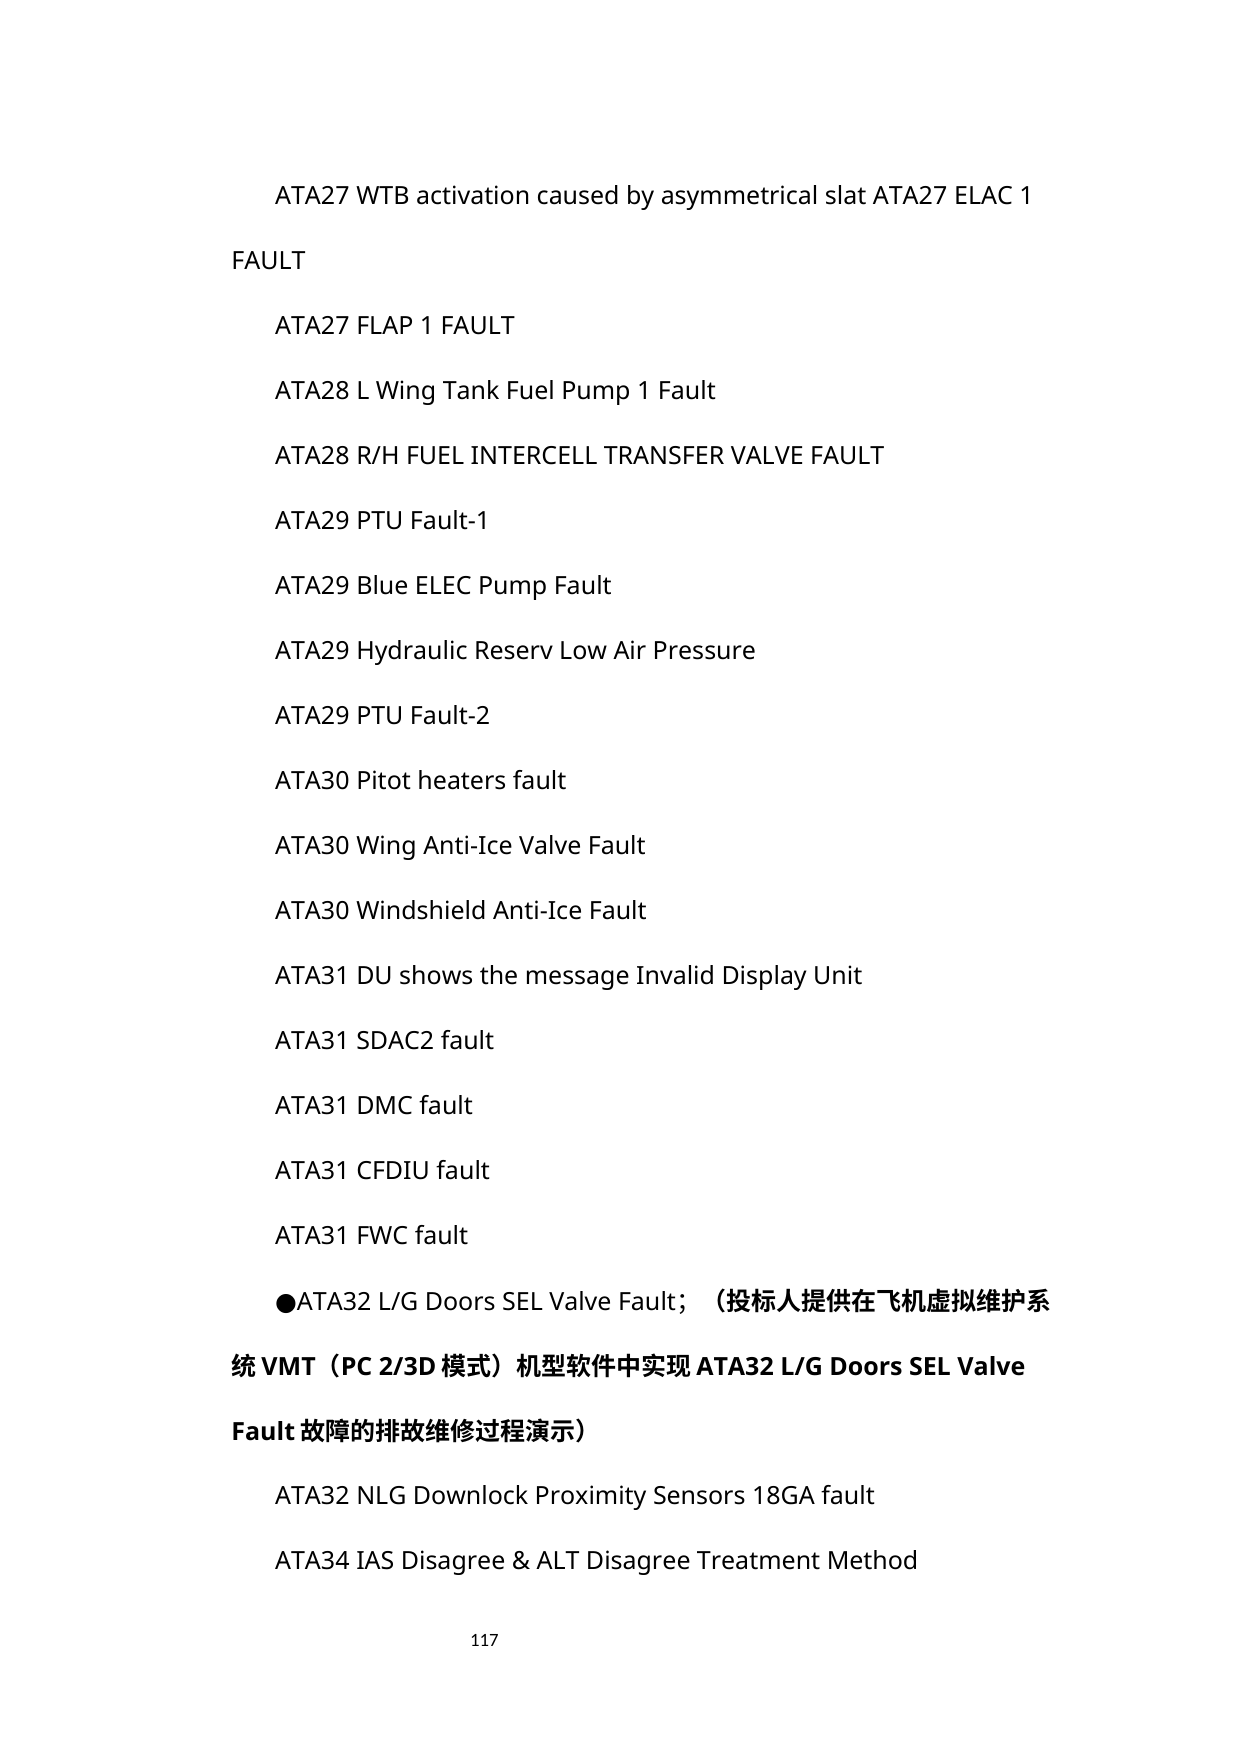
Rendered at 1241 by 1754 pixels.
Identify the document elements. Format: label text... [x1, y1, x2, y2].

text ATA31 DMC fault [231, 1072, 1053, 1137]
text ATA29 Blue ELEC Pump Fault [231, 552, 1053, 617]
text ATA31 SDAC2 fault [231, 1007, 1053, 1072]
text ATA30 Pitot heaters fault [231, 747, 1053, 812]
text ATA32 NLG Downlock Proximity Sensors 18GA fault [231, 1462, 1053, 1527]
text ATA27 WTB activation caused by asymmetrical slat ATA27 ELAC 1 FAULT [231, 162, 1053, 292]
text ATA30 Wing Anti-Ice Valve Fault [231, 812, 1053, 877]
text ●ATA32 L/G Doors SEL Valve Fault；（投标人提供在飞机虚拟维护系统VMT（PC 2/3D模式）机型软件中实现ATA32 L/G Doors SEL Valve Fault故障的排故维修过程演示） [231, 1267, 1053, 1462]
text ATA29 Hydraulic Reserv Low Air Pressure [231, 617, 1053, 682]
text ATA31 CFDIU fault [231, 1137, 1053, 1202]
text ATA28 R/H FUEL INTERCELL TRANSFER VALVE FAULT [231, 422, 1053, 487]
text ATA34 IAS Disagree & ALT Disagree Treatment Method [231, 1527, 1053, 1592]
text ATA29 PTU Fault-2 [231, 682, 1053, 747]
text ATA27 FLAP 1 FAULT [231, 292, 1053, 357]
text ATA31 DU shows the message Invalid Display Unit [231, 942, 1053, 1007]
text ATA29 PTU Fault-1 [231, 487, 1053, 552]
text ATA28 L Wing Tank Fuel Pump 1 Fault [231, 357, 1053, 422]
text ATA30 Windshield Anti-Ice Fault [231, 877, 1053, 942]
text ATA31 FWC fault [231, 1202, 1053, 1267]
